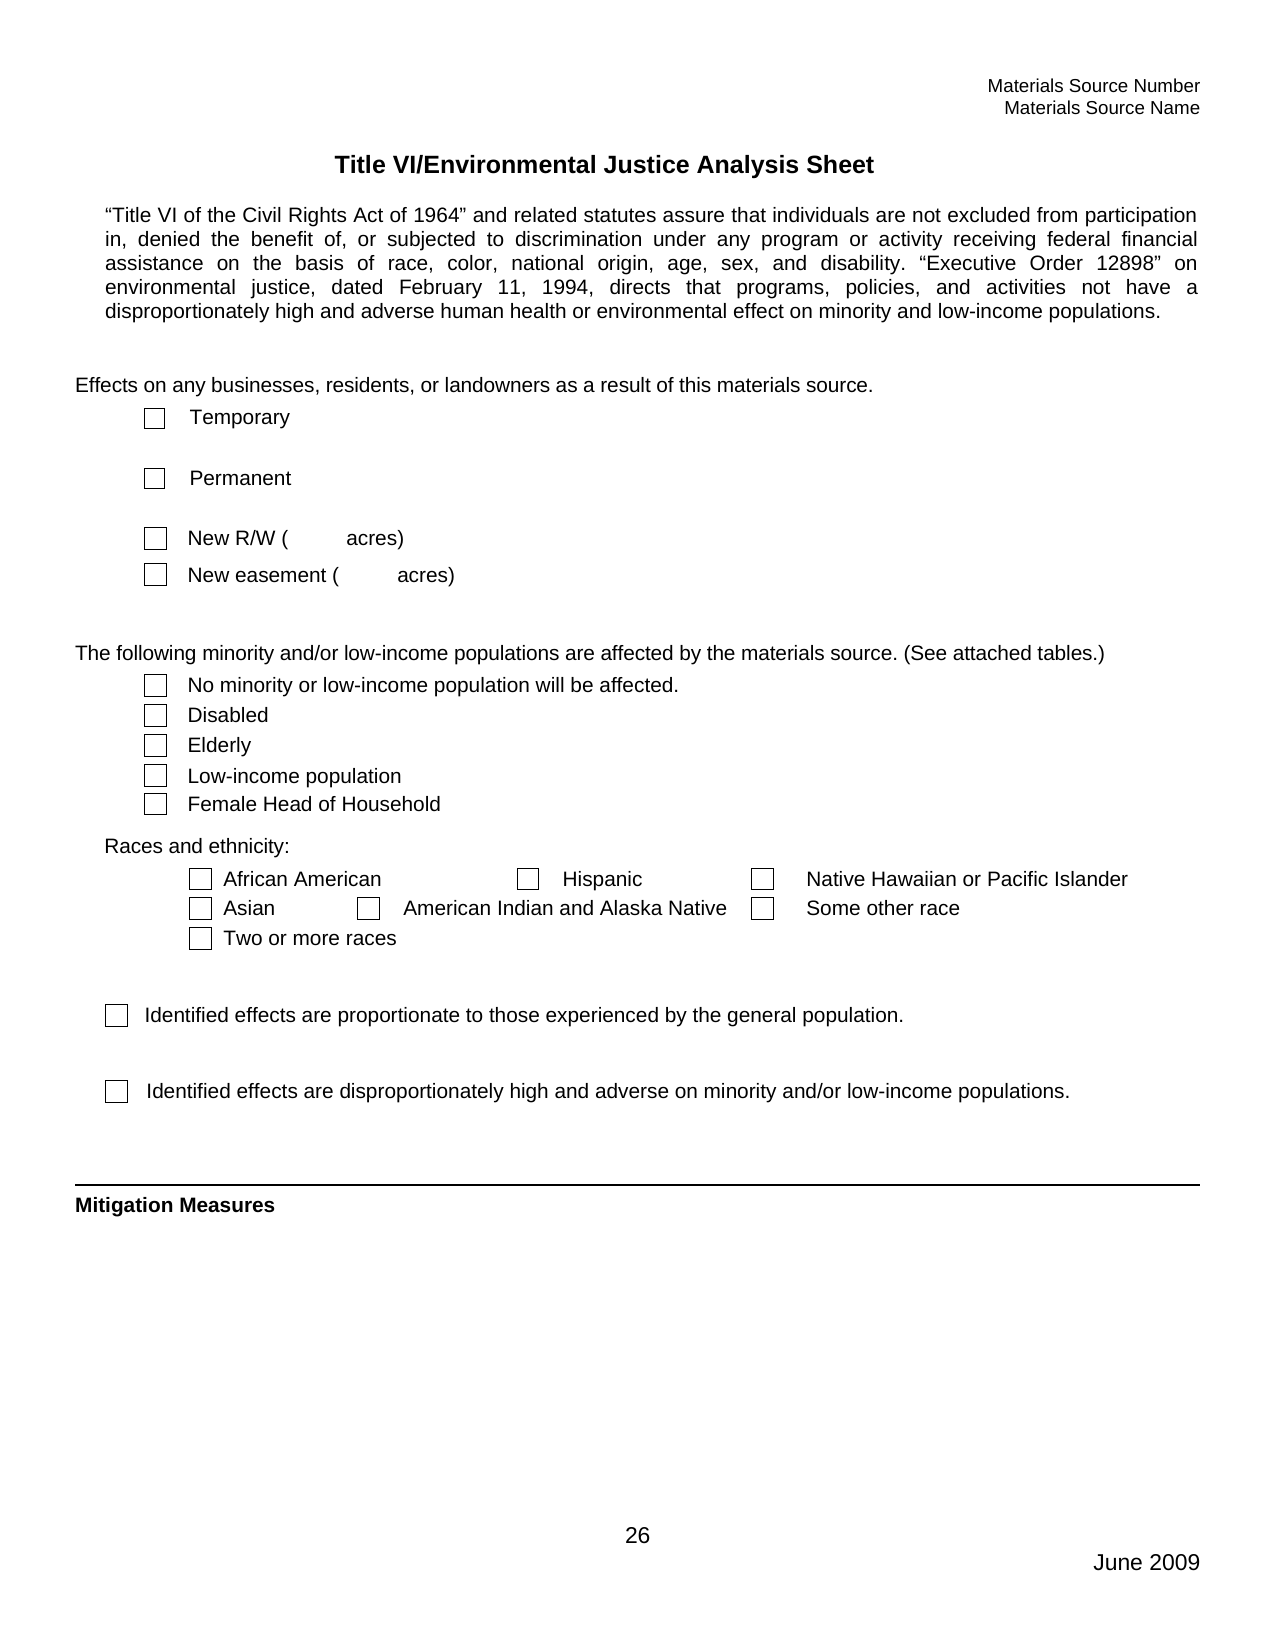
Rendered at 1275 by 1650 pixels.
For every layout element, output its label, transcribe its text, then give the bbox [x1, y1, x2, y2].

text Temporary [75, 405, 1200, 429]
text The following minority and/or low-income populations are affected by the materials source. (See attached tables.) [75, 641, 1200, 664]
text Female Head of Household [75, 792, 1200, 816]
text Identified effects are disproportionately high and adverse on minority and/or low-income populations. [75, 1079, 1200, 1103]
text Low-income population [75, 763, 1200, 787]
text Two or more races [72, 926, 1200, 950]
text Disabled [75, 703, 1200, 727]
text “Title VI of the Civil Rights Act of 1964” and related statutes assure that individuals are not excluded from participation in, denied the benefit of, or subjected to discrimination under any program or activity receiving federal financial assistance on the basis of race, color, national origin, age, sex, and disability. “Executive Order 12898” on environmental justice, dated February 11, 1994, directs that programs, policies, and activities not have a disproportionately high and adverse human health or environmental effect on minority and low-income populations. [105, 203, 1200, 322]
text Identified effects are proportionate to those experienced by the general population. [75, 1003, 1200, 1027]
text Mitigation Measures [75, 1192, 1200, 1216]
text Title VI/Environmental Justice Analysis Sheet [75, 150, 1134, 179]
text African American Hispanic Native Hawaiian or Pacific Islander [72, 867, 1200, 891]
text No minority or low-income population will be affected. [75, 673, 1200, 697]
text New R/W ( acres) [75, 526, 1200, 550]
text Asian American Indian and Alaska Native Some other race [72, 896, 1200, 920]
text Elderly [75, 733, 1200, 757]
text Permanent [75, 466, 1200, 489]
text Effects on any businesses, residents, or landowners as a result of this materials source. [75, 373, 1200, 397]
text Races and ethnicity: [75, 834, 1200, 858]
text New easement ( acres) [75, 562, 1200, 586]
